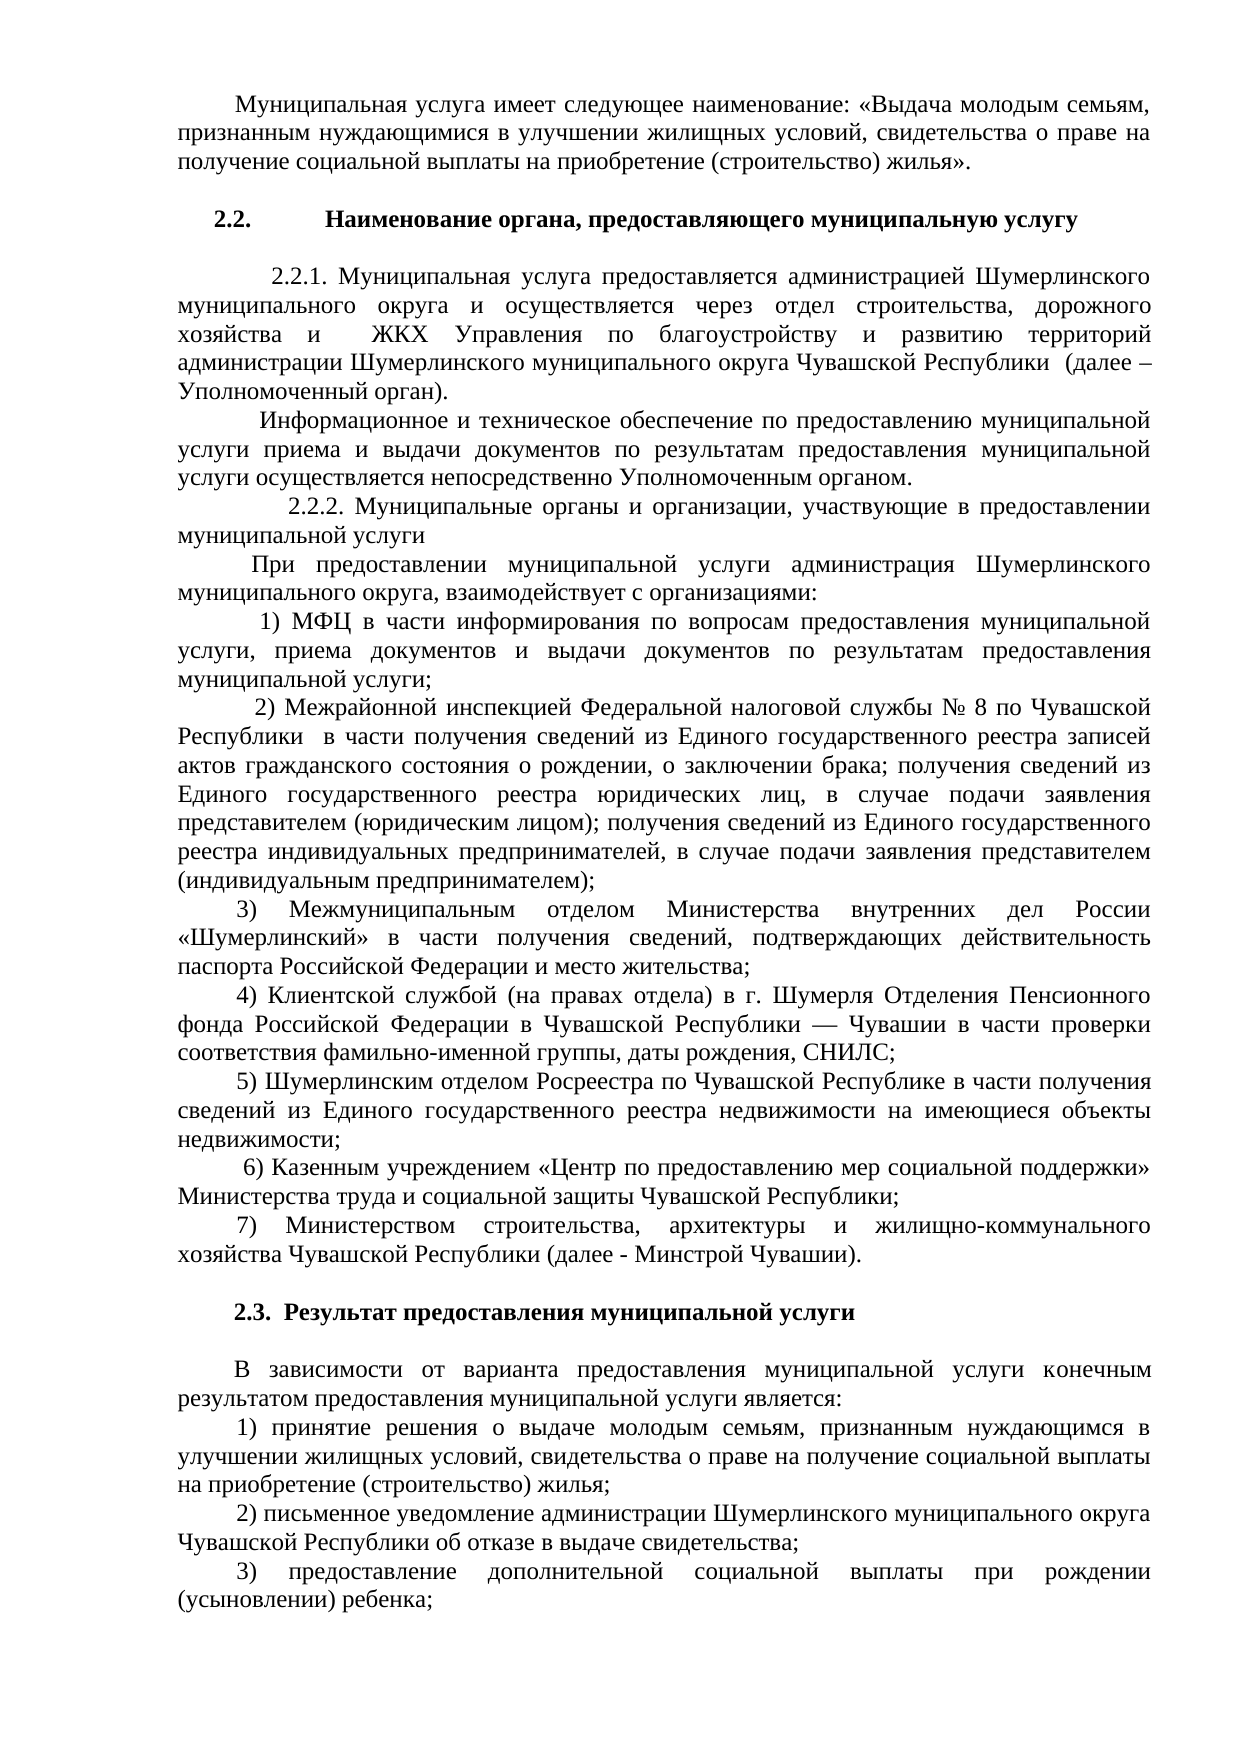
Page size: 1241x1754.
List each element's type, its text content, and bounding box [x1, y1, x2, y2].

text 4) Клиентской службой (на правах отдела) в г. Шумерля Отделения Пенсионного фонда Российской Федерации в Чувашской Республики — Чувашии в части проверки соответствия фамильно-именной группы, даты рождения, СНИЛС; [177, 980, 1152, 1066]
text 2) Межрайонной инспекцией Федеральной налоговой службы № 8 по Чувашской Республики в части получения сведений из Единого государственного реестра записей актов гражданского состояния о рождении, о заключении брака; получения сведений из Единого государственного реестра юридических лиц, в случае подачи заявления представителем (юридическим лицом); получения сведений из Единого государственного реестра индивидуальных предпринимателей, в случае подачи заявления представителем (индивидуальным предпринимателем); [177, 692, 1152, 894]
text 1) МФЦ в части информирования по вопросам предоставления муниципальной услуги, приема документов и выдачи документов по результатам предоставления муниципальной услуги; [177, 606, 1152, 692]
title 1) принятие решения о выдаче молодым семьям, признанным нуждающимся в улучшении жилищных условий, свидетельства о праве на получение социальной выплаты на приобретение (строительство) жилья; [177, 1412, 1152, 1498]
text 2.3. Результат предоставления муниципальной услуги [177, 1297, 1152, 1325]
text 7) Министерством строительства, архитектуры и жилищно-коммунального хозяйства Чувашской Республики (далее - Минстрой Чувашии). [177, 1210, 1152, 1267]
text 3) Межмуниципальным отделом Министерства внутренних дел России «Шумерлинский» в части получения сведений, подтверждающих действительность паспорта Российской Федерации и место жительства; [177, 894, 1152, 980]
text 2.2.2. Муниципальные органы и организации, участвующие в предоставлении муниципальной услуги [177, 491, 1152, 549]
text При предоставлении муниципальной услуги администрация Шумерлинского муниципального округа, взаимодействует с организациями: [177, 549, 1152, 606]
text 5) Шумерлинским отделом Росреестра по Чувашской Республике в части получения сведений из Единого государственного реестра недвижимости на имеющиеся объекты недвижимости; [177, 1066, 1152, 1152]
text 6) Казенным учреждением «Центр по предоставлению мер социальной поддержки» Министерства труда и социальной защиты Чувашской Республики; [177, 1152, 1152, 1210]
text Муниципальная услуга имеет следующее наименование: «Выдача молодым семьям, признанным нуждающимися в улучшении жилищных условий, свидетельства о праве на получение социальной выплаты на приобретение (строительство) жилья». [177, 89, 1152, 175]
title 2) письменное уведомление администрации Шумерлинского муниципального округа Чувашской Республики об отказе в выдаче свидетельства; [177, 1498, 1152, 1556]
list Наименование органа, предоставляющего муниципальную услугу [177, 204, 1152, 232]
title 3) предоставление дополнительной социальной выплаты при рождении (усыновлении) ребенка; [177, 1556, 1152, 1613]
text Информационное и техническое обеспечение по предоставлению муниципальной услуги приема и выдачи документов по результатам предоставления муниципальной услуги осуществляется непосредственно Уполномоченным органом. [177, 405, 1152, 491]
text 2.2.1. Муниципальная услуга предоставляется администрацией Шумерлинского муниципального округа и осуществляется через отдел строительства, дорожного хозяйства и ЖКХ Управления по благоустройству и развитию территорий администрации Шумерлинского муниципального округа Чувашской Республики (далее – Уполномоченный орган). [177, 261, 1152, 405]
text В зависимости от варианта предоставления муниципальной услуги конечным результатом предоставления муниципальной услуги является: [177, 1354, 1152, 1412]
